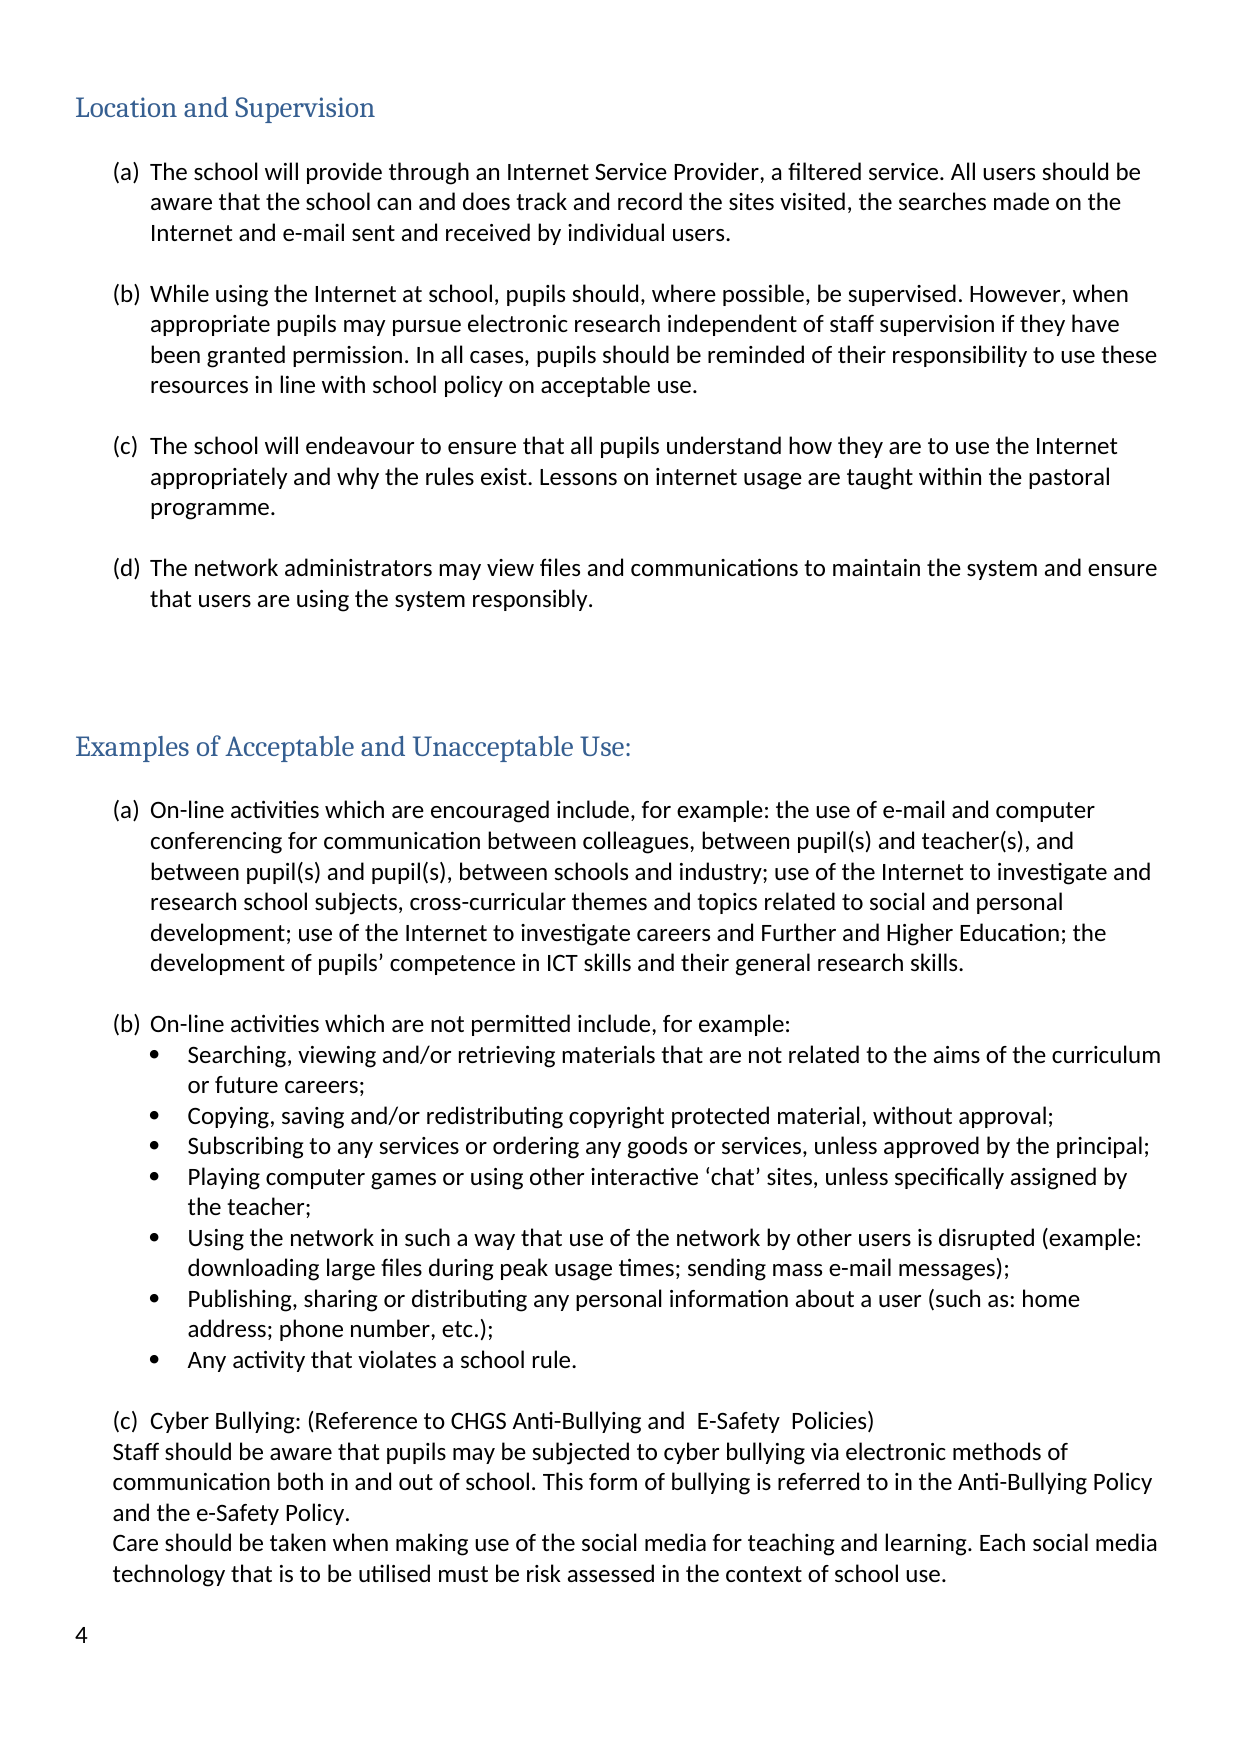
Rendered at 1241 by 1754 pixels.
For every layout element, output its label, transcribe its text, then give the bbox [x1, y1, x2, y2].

list The school will endeavour to ensure that all pupils understand how they are to use the Internet appropriately and why the rules exist. Lessons on internet usage are taught within the pastoral programme. [112, 430, 1165, 522]
list Searching, viewing and/or retrieving materials that are not related to the aims of the curriculum or future careers; [150, 1039, 1165, 1100]
subtitle Location and Supervision [75, 92, 1165, 125]
text Staff should be aware that pupils may be subjected to cyber bullying via electronic methods of communication both in and out of school. This form of bullying is referred to in the Anti-Bullying Policy and the e-Safety Policy. [112, 1436, 1165, 1527]
list Playing computer games or using other interactive ‘chat’ sites, unless specifically assigned by the teacher; [150, 1161, 1165, 1222]
list Copying, saving and/or redistributing copyright protected material, without approval; [150, 1100, 1165, 1130]
list While using the Internet at school, pupils should, where possible, be supervised. However, when appropriate pupils may pursue electronic research independent of staff supervision if they have been granted permission. In all cases, pupils should be reminded of their responsibility to use these resources in line with school policy on acceptable use. [112, 278, 1165, 400]
list Any activity that violates a school rule. [150, 1344, 1165, 1374]
list Subscribing to any services or ordering any goods or services, unless approved by the principal; [150, 1130, 1165, 1161]
list Using the network in such a way that use of the network by other users is disrupted (example: downloading large files during peak usage times; sending mass e-mail messages); [150, 1222, 1165, 1283]
list The school will provide through an Internet Service Provider, a filtered service. All users should be aware that the school can and does track and record the sites visited, the searches made on the Internet and e-mail sent and received by individual users. [112, 156, 1165, 247]
list Publishing, sharing or distributing any personal information about a user (such as: home address; phone number, etc.); [150, 1283, 1165, 1344]
list On-line activities which are not permitted include, for example: [112, 1008, 1165, 1039]
text Care should be taken when making use of the social media for teaching and learning. Each social media technology that is to be utilised must be risk assessed in the context of school use. [112, 1527, 1165, 1588]
list On-line activities which are encouraged include, for example: the use of e-mail and computer conferencing for communication between colleagues, between pupil(s) and teacher(s), and between pupil(s) and pupil(s), between schools and industry; use of the Internet to investigate and research school subjects, cross-curricular themes and topics related to social and personal development; use of the Internet to investigate careers and Further and Higher Education; the development of pupils’ competence in ICT skills and their general research skills. [112, 795, 1165, 978]
list Cyber Bullying: (Reference to CHGS Anti-Bullying and E-Safety Policies) [112, 1405, 1165, 1436]
subtitle Examples of Acceptable and Unacceptable Use: [75, 731, 1165, 764]
list The network administrators may view files and communications to maintain the system and ensure that users are using the system responsibly. [112, 552, 1165, 613]
